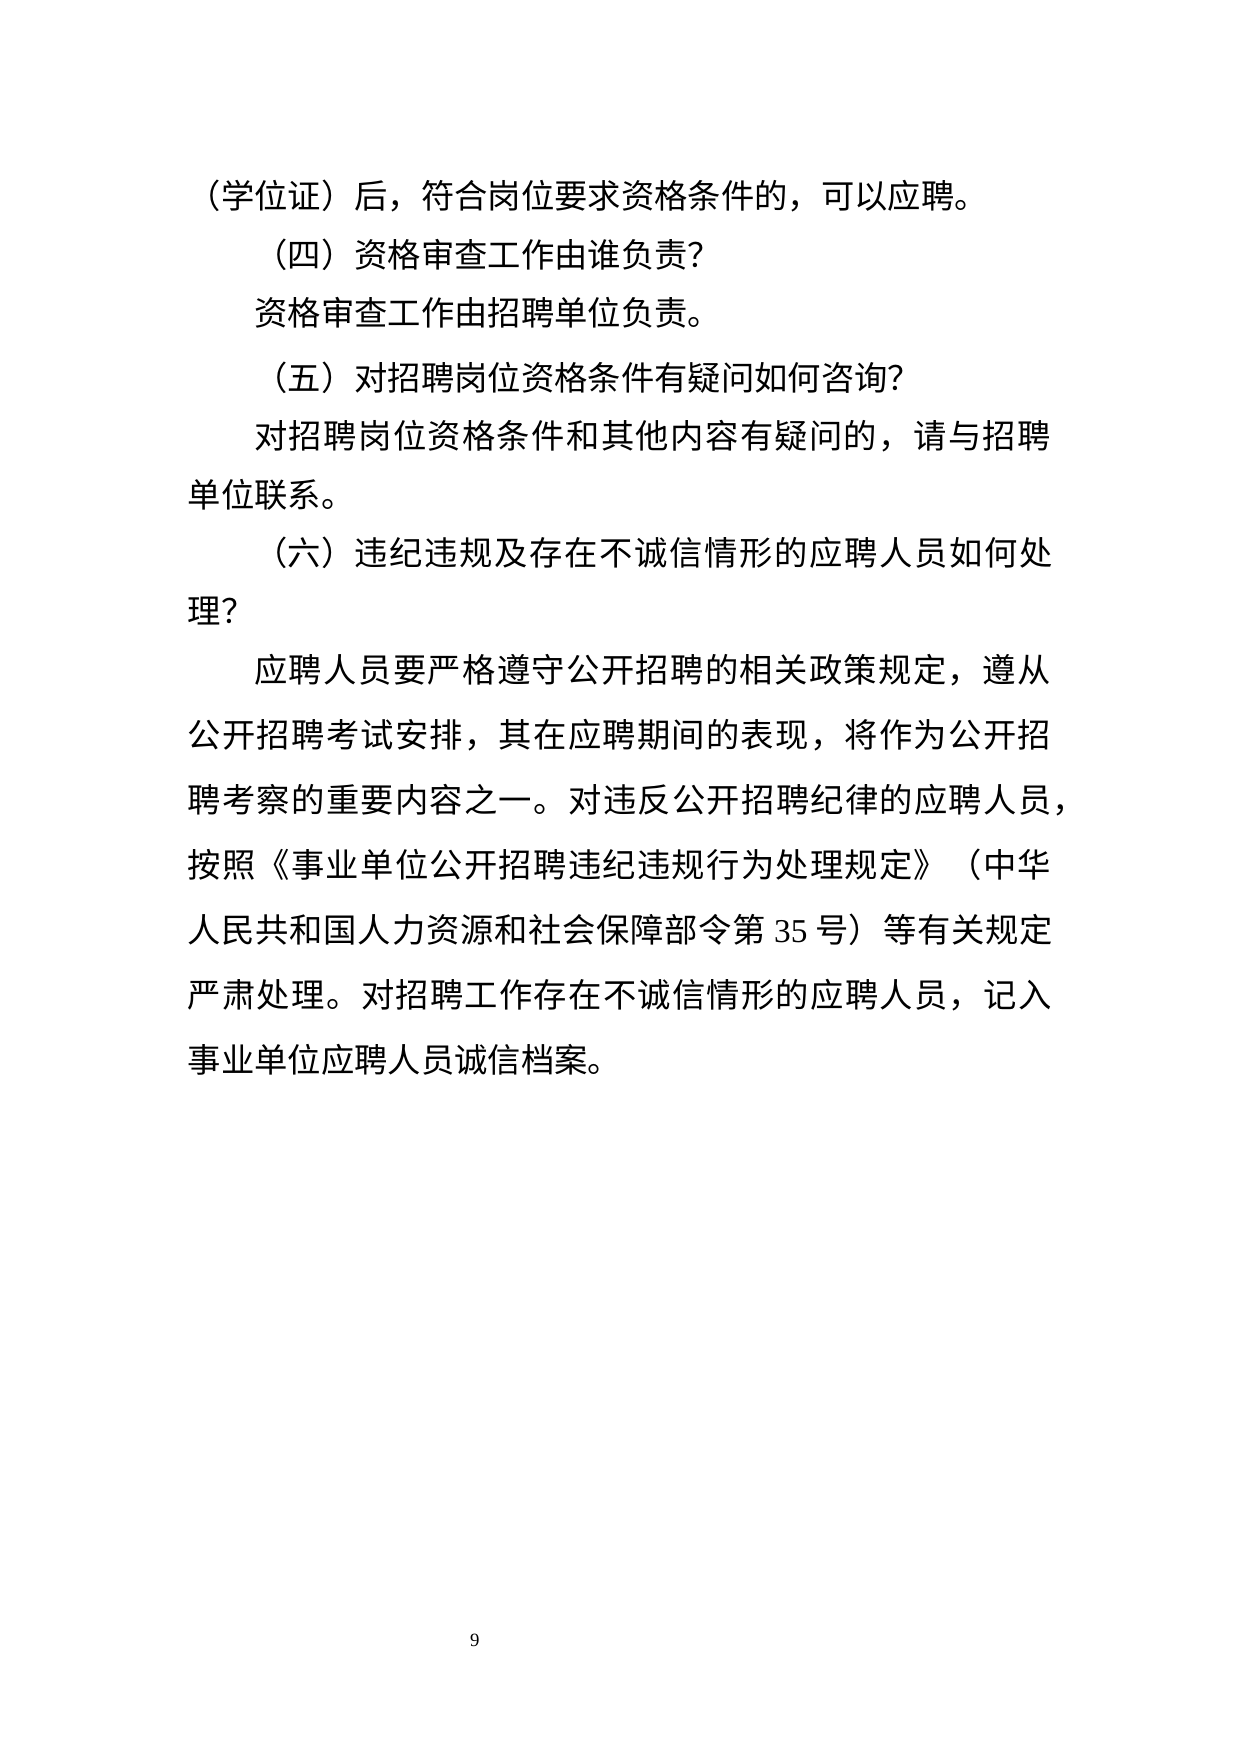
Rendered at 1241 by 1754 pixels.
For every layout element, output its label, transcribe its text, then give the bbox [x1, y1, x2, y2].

list 违纪违规及存在不诚信情形的应聘人员如何处理？ [187, 519, 1053, 635]
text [187, 162, 1053, 220]
text 应聘人员要严格遵守公开招聘的相关政策规定，遵从公开招聘考试安排，其在应聘期间的表现，将作为公开招聘考察的重要内容之一。对违反公开招聘纪律的应聘人员，按照《事业单位公开招聘违纪违规行为处理规定》（中华人民共和国人力资源和社会保障部令第35号）等有关规定严肃处理。对招聘工作存在不诚信情形的应聘人员，记入事业单位应聘人员诚信档案。 [187, 635, 1053, 1090]
text （五）对招聘岗位资格条件有疑问如何咨询？ [187, 344, 1053, 402]
text 资格审查工作由招聘单位负责。 [187, 279, 1053, 344]
text 对招聘岗位资格条件和其他内容有疑问的，请与招聘单位联系。 [187, 402, 1053, 519]
text （四）资格审查工作由谁负责？ [187, 220, 1053, 279]
